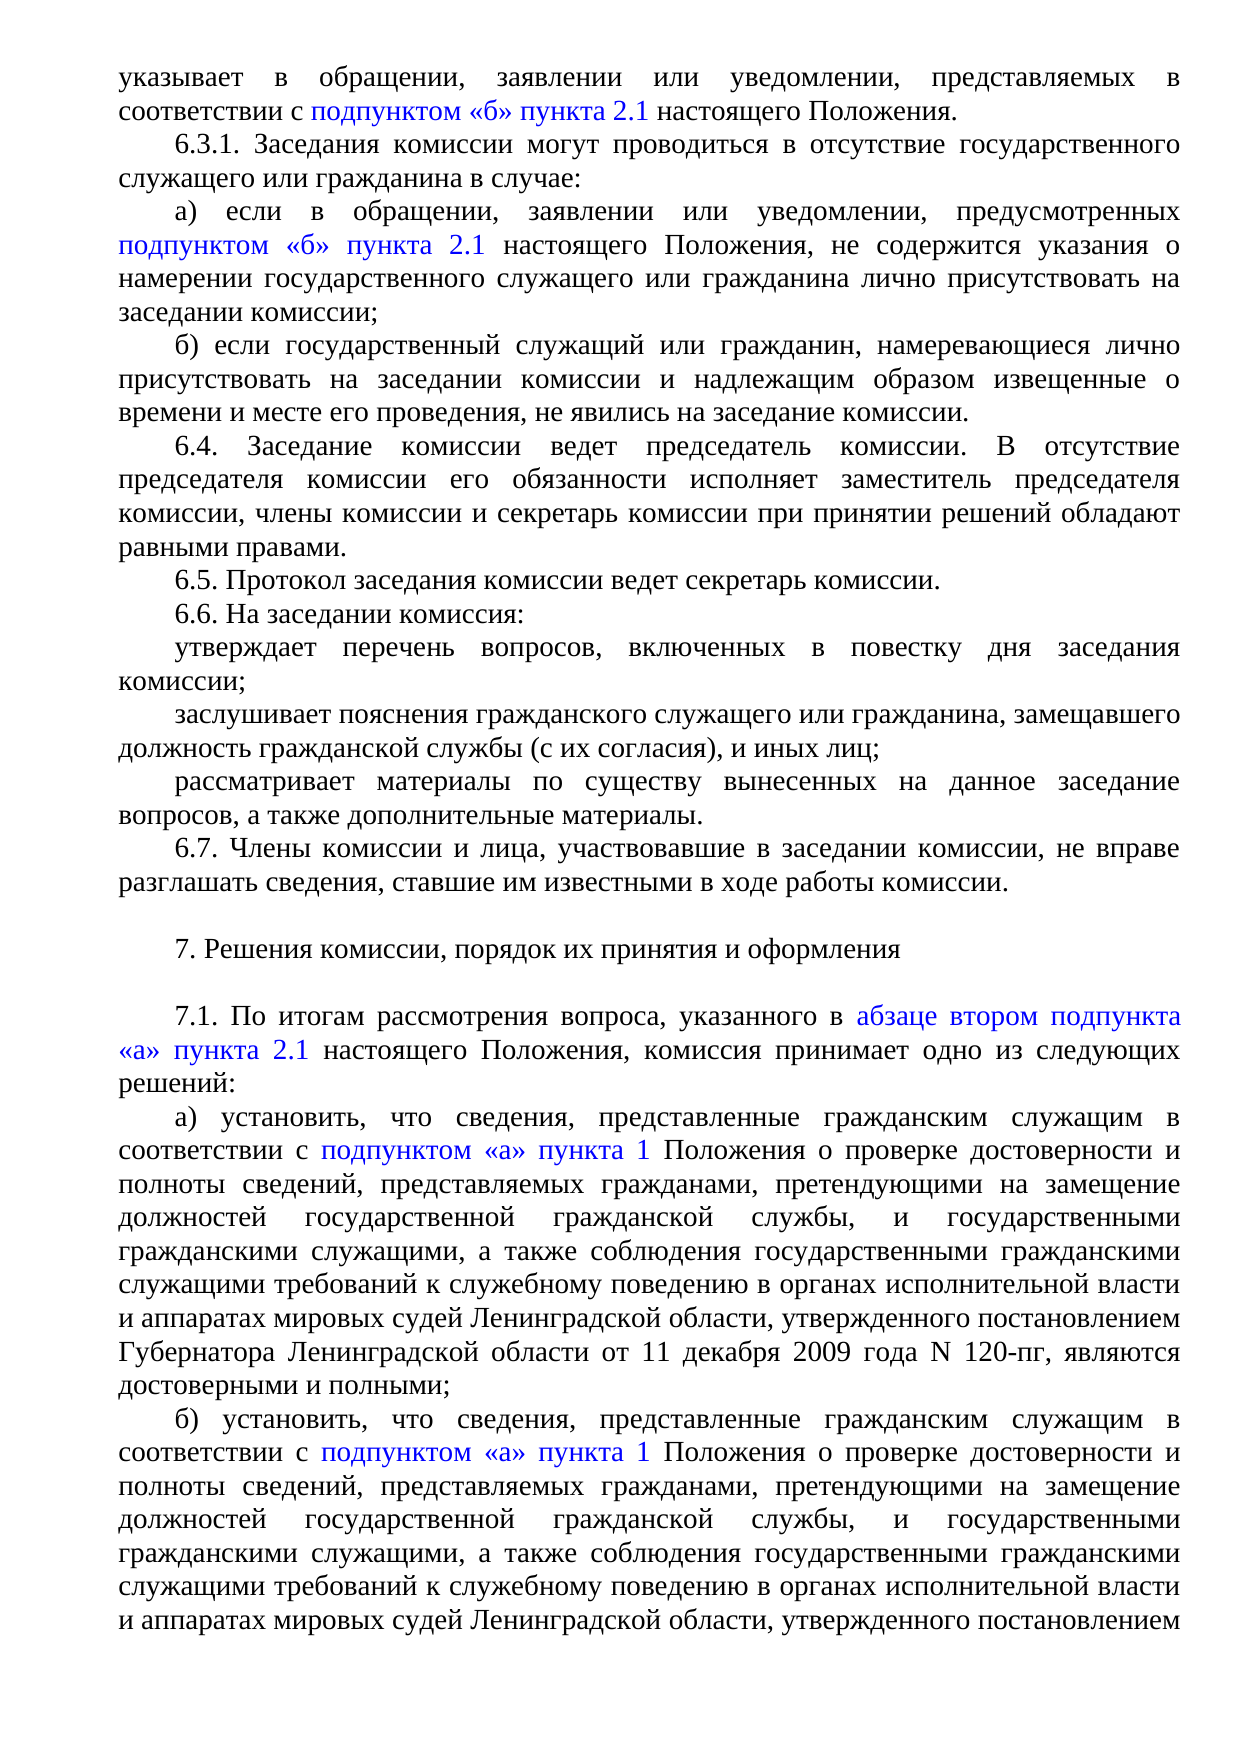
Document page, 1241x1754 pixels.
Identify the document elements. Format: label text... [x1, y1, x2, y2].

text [118, 59, 1181, 126]
text заслушивает пояснения гражданского служащего или гражданина, замещавшего должность гражданской службы (с их согласия), и иных лиц; [118, 696, 1181, 763]
text б) если государственный служащий или гражданин, намеревающиеся лично присутствовать на заседании комиссии и надлежащим образом извещенные о времени и месте его проведения, не явились на заседание комиссии. [118, 327, 1181, 428]
text 6.5. Протокол заседания комиссии ведет секретарь комиссии. [118, 562, 1181, 596]
text 6.7. Члены комиссии и лица, участвовавшие в заседании комиссии, не вправе разглашать сведения, ставшие им известными в ходе работы комиссии. [118, 831, 1181, 898]
text а) если в обращении, заявлении или уведомлении, предусмотренных подпунктом «б» пункта 2.1 настоящего Положения, не содержится указания о намерении государственного служащего или гражданина лично присутствовать на заседании комиссии; [118, 193, 1181, 327]
text 6.6. На заседании комиссия: [118, 596, 1181, 629]
text 7. Решения комиссии, порядок их принятия и оформления [118, 931, 1181, 965]
text 7.1. По итогам рассмотрения вопроса, указанного в абзаце втором подпункта «а» пункта 2.1 настоящего Положения, комиссия принимает одно из следующих решений: [118, 998, 1181, 1099]
text рассматривает материалы по существу вынесенных на данное заседание вопросов, а также дополнительные материалы. [118, 763, 1181, 831]
text 6.4. Заседание комиссии ведет председатель комиссии. В отсутствие председателя комиссии его обязанности исполняет заместитель председателя комиссии, члены комиссии и секретарь комиссии при принятии решений обладают равными правами. [118, 428, 1181, 562]
text утверждает перечень вопросов, включенных в повестку дня заседания комиссии; [118, 629, 1181, 696]
text 6.3.1. Заседания комиссии могут проводиться в отсутствие государственного служащего или гражданина в случае: [118, 126, 1181, 193]
text а) установить, что сведения, представленные гражданским служащим в соответствии с подпунктом «а» пункта 1 Положения о проверке достоверности и полноты сведений, представляемых гражданами, претендующими на замещение должностей государственной гражданской службы, и государственными гражданскими служащими, а также соблюдения государственными гражданскими служащими требований к служебному поведению в органах исполнительной власти и аппаратах мировых судей Ленинградской области, утвержденного постановлением Губернатора Ленинградской области от 11 декабря 2009 года N 120-пг, являются достоверными и полными; [118, 1099, 1181, 1401]
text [118, 1401, 1181, 1636]
